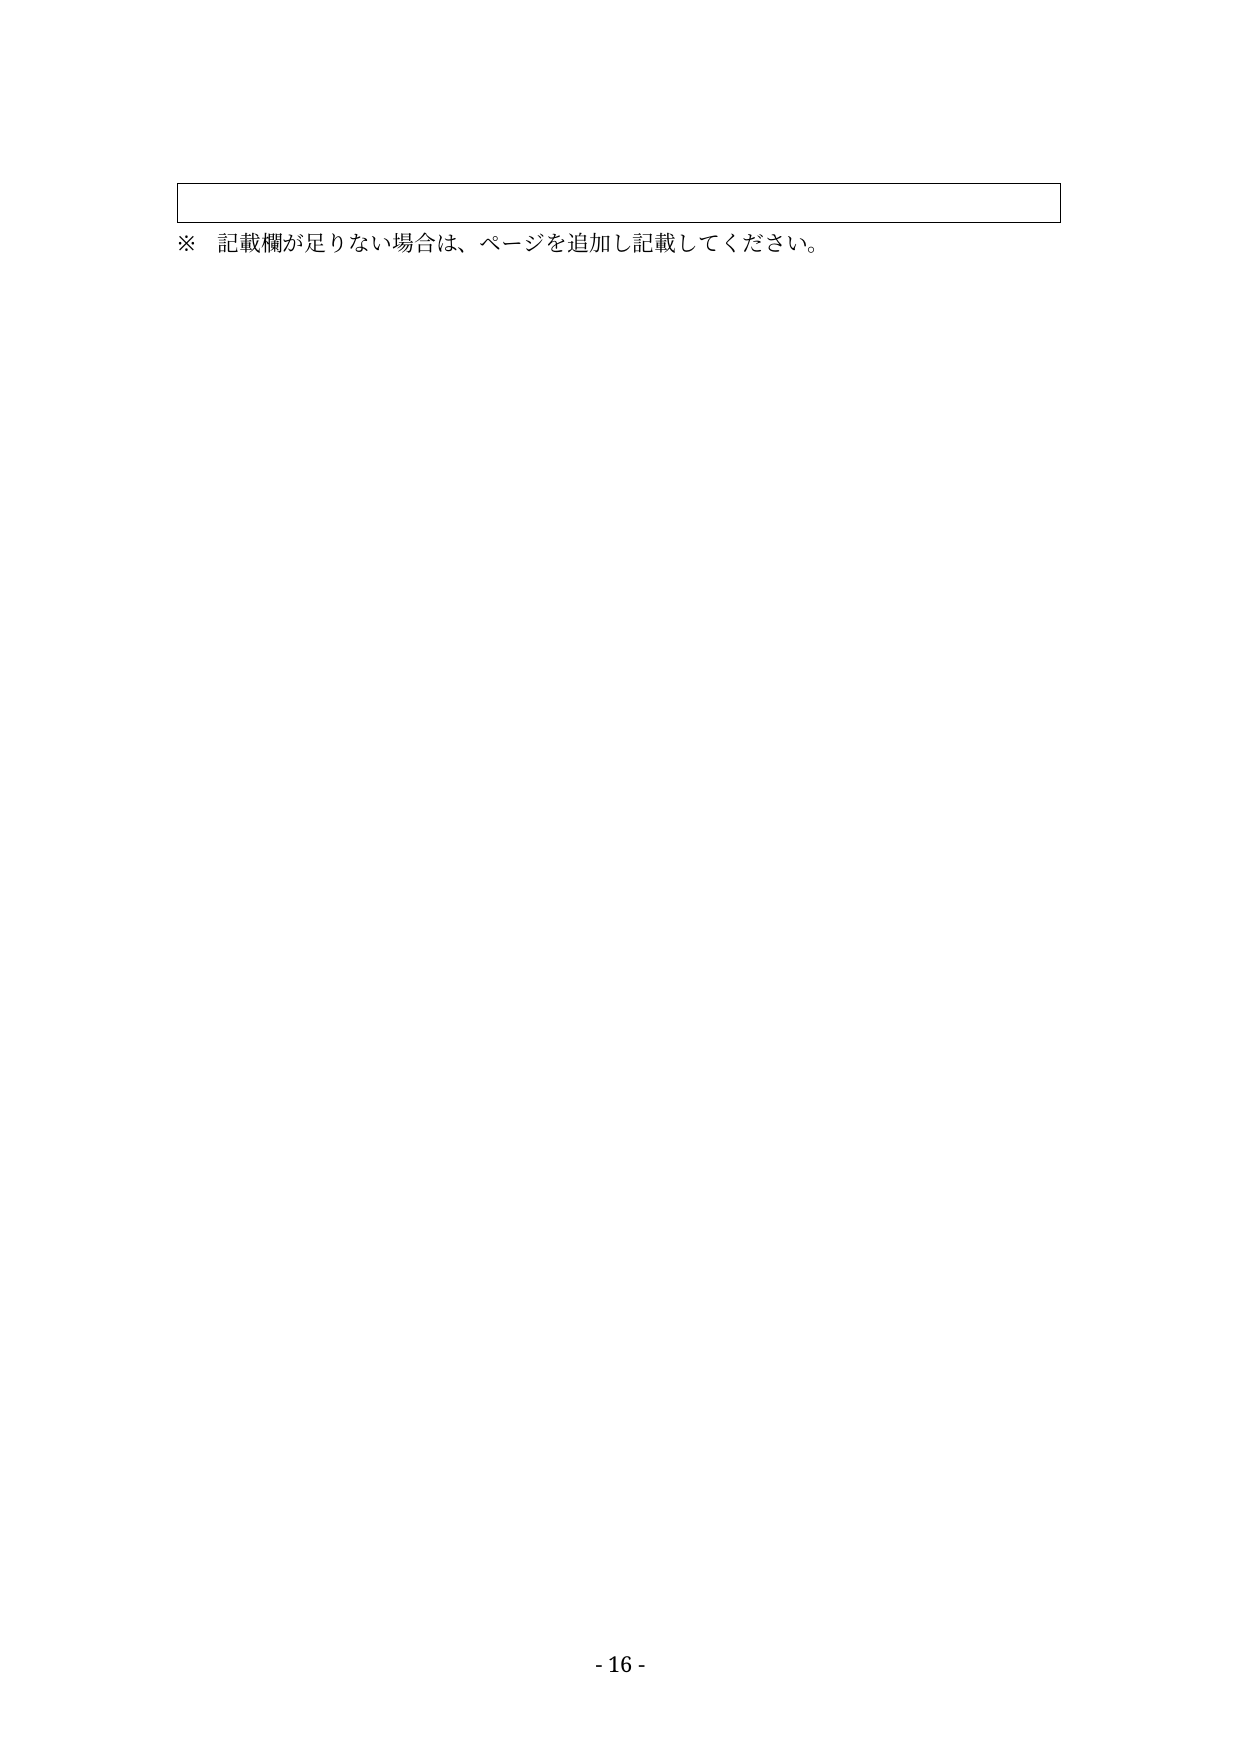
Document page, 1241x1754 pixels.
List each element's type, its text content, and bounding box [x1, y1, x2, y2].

table_cell [178, 184, 1060, 222]
text ※ 記載欄が足りない場合は、ページを追加し記載してください。 [177, 223, 1063, 260]
